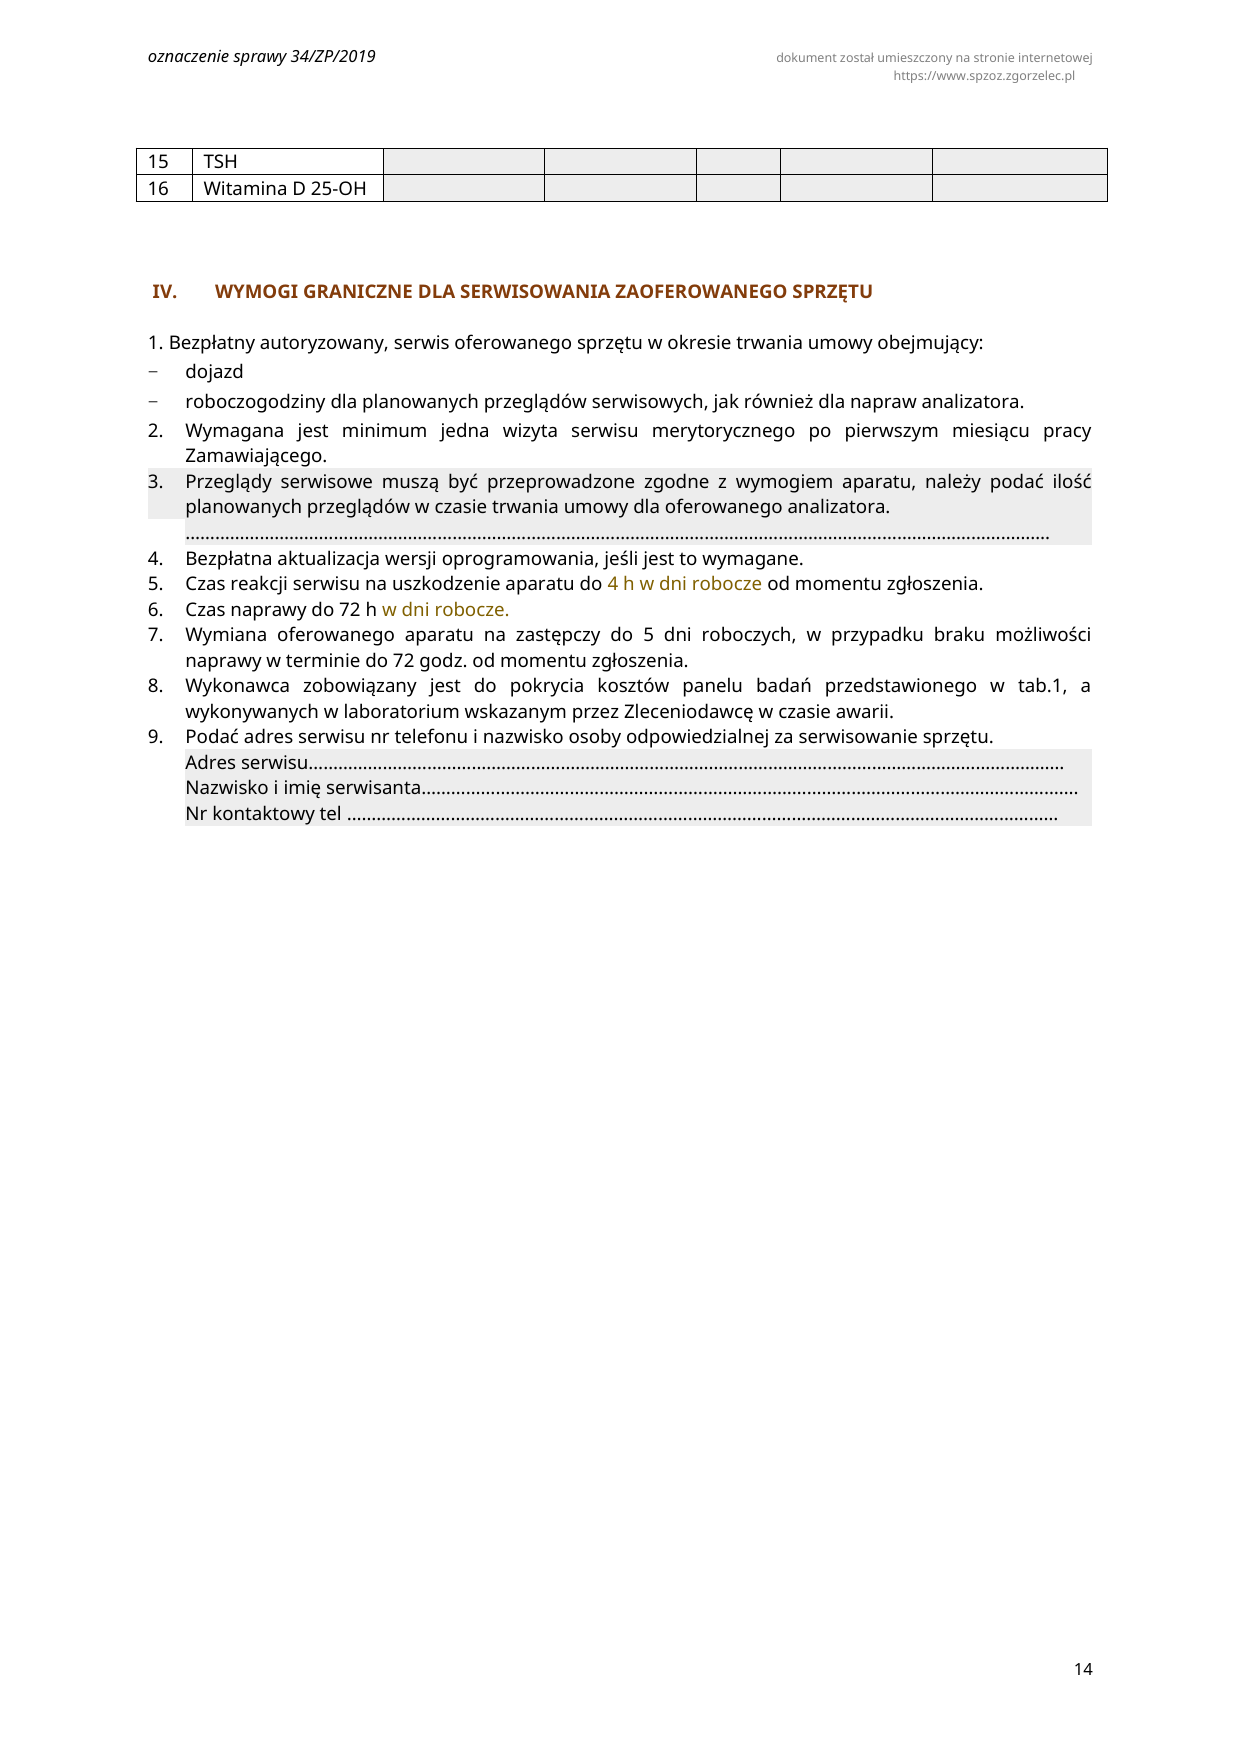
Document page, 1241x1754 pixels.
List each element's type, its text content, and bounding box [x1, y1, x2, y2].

table_cell [933, 149, 1107, 174]
table_cell [384, 149, 544, 174]
table_cell [545, 149, 696, 174]
table_cell 16 [137, 175, 192, 201]
table_cell [697, 149, 780, 174]
list dojazd [148, 359, 1092, 384]
text Nr kontaktowy tel ……………………………………………………………………………………………………………………………… [185, 800, 1092, 826]
text Adres serwisu……………………………………………………………………………………………………………………………………… [185, 749, 1092, 774]
table_cell Witamina D 25-OH [193, 175, 383, 201]
table_cell [384, 175, 544, 201]
table_cell [781, 149, 932, 174]
list roboczogodziny dla planowanych przeglądów serwisowych, jak również dla napraw analizatora. [148, 388, 1092, 413]
table_cell [545, 175, 696, 201]
list …………………………………………………………………………………………………………………………………………………………. [185, 519, 1092, 545]
list Bezpłatna aktualizacja wersji oprogramowania, jeśli jest to wymagane. [148, 545, 1092, 570]
list Wykonawca zobowiązany jest do pokrycia kosztów panelu badań przedstawionego w tab.1, a wykonywanych w laboratorium wskazanym przez Zleceniodawcę w czasie awarii. [148, 672, 1092, 723]
list Przeglądy serwisowe muszą być przeprowadzone zgodne z wymogiem aparatu, należy podać ilość planowanych przeglądów w czasie trwania umowy dla oferowanego analizatora. [148, 468, 1092, 519]
table_cell [697, 175, 780, 201]
list Wymagana jest minimum jedna wizyta serwisu merytorycznego po pierwszym miesiącu pracy Zamawiającego. [148, 417, 1092, 468]
table_cell [781, 175, 932, 201]
list Czas reakcji serwisu na uszkodzenie aparatu do 4 h w dni robocze od momentu zgłoszenia. [148, 570, 1092, 596]
text Nazwisko i imię serwisanta……………………………………………………………………………………………………………………. [185, 774, 1092, 800]
list Wymiana oferowanego aparatu na zastępczy do 5 dni roboczych, w przypadku braku możliwości naprawy w terminie do 72 godz. od momentu zgłoszenia. [148, 621, 1092, 672]
table_cell [933, 175, 1107, 201]
subtitle Bezpłatny autoryzowany, serwis oferowanego sprzętu w okresie trwania umowy obejmujący: [148, 329, 1092, 355]
table_cell TSH [193, 149, 383, 174]
table_cell 15 [137, 149, 192, 174]
list Podać adres serwisu nr telefonu i nazwisko osoby odpowiedzialnej za serwisowanie sprzętu. [148, 723, 1092, 749]
subtitle WYMOGI GRANICZNE DLA SERWISOWANIA ZAOFEROWANEGO SPRZĘTU [177, 278, 1092, 304]
list Czas naprawy do 72 h w dni robocze. [148, 596, 1092, 621]
